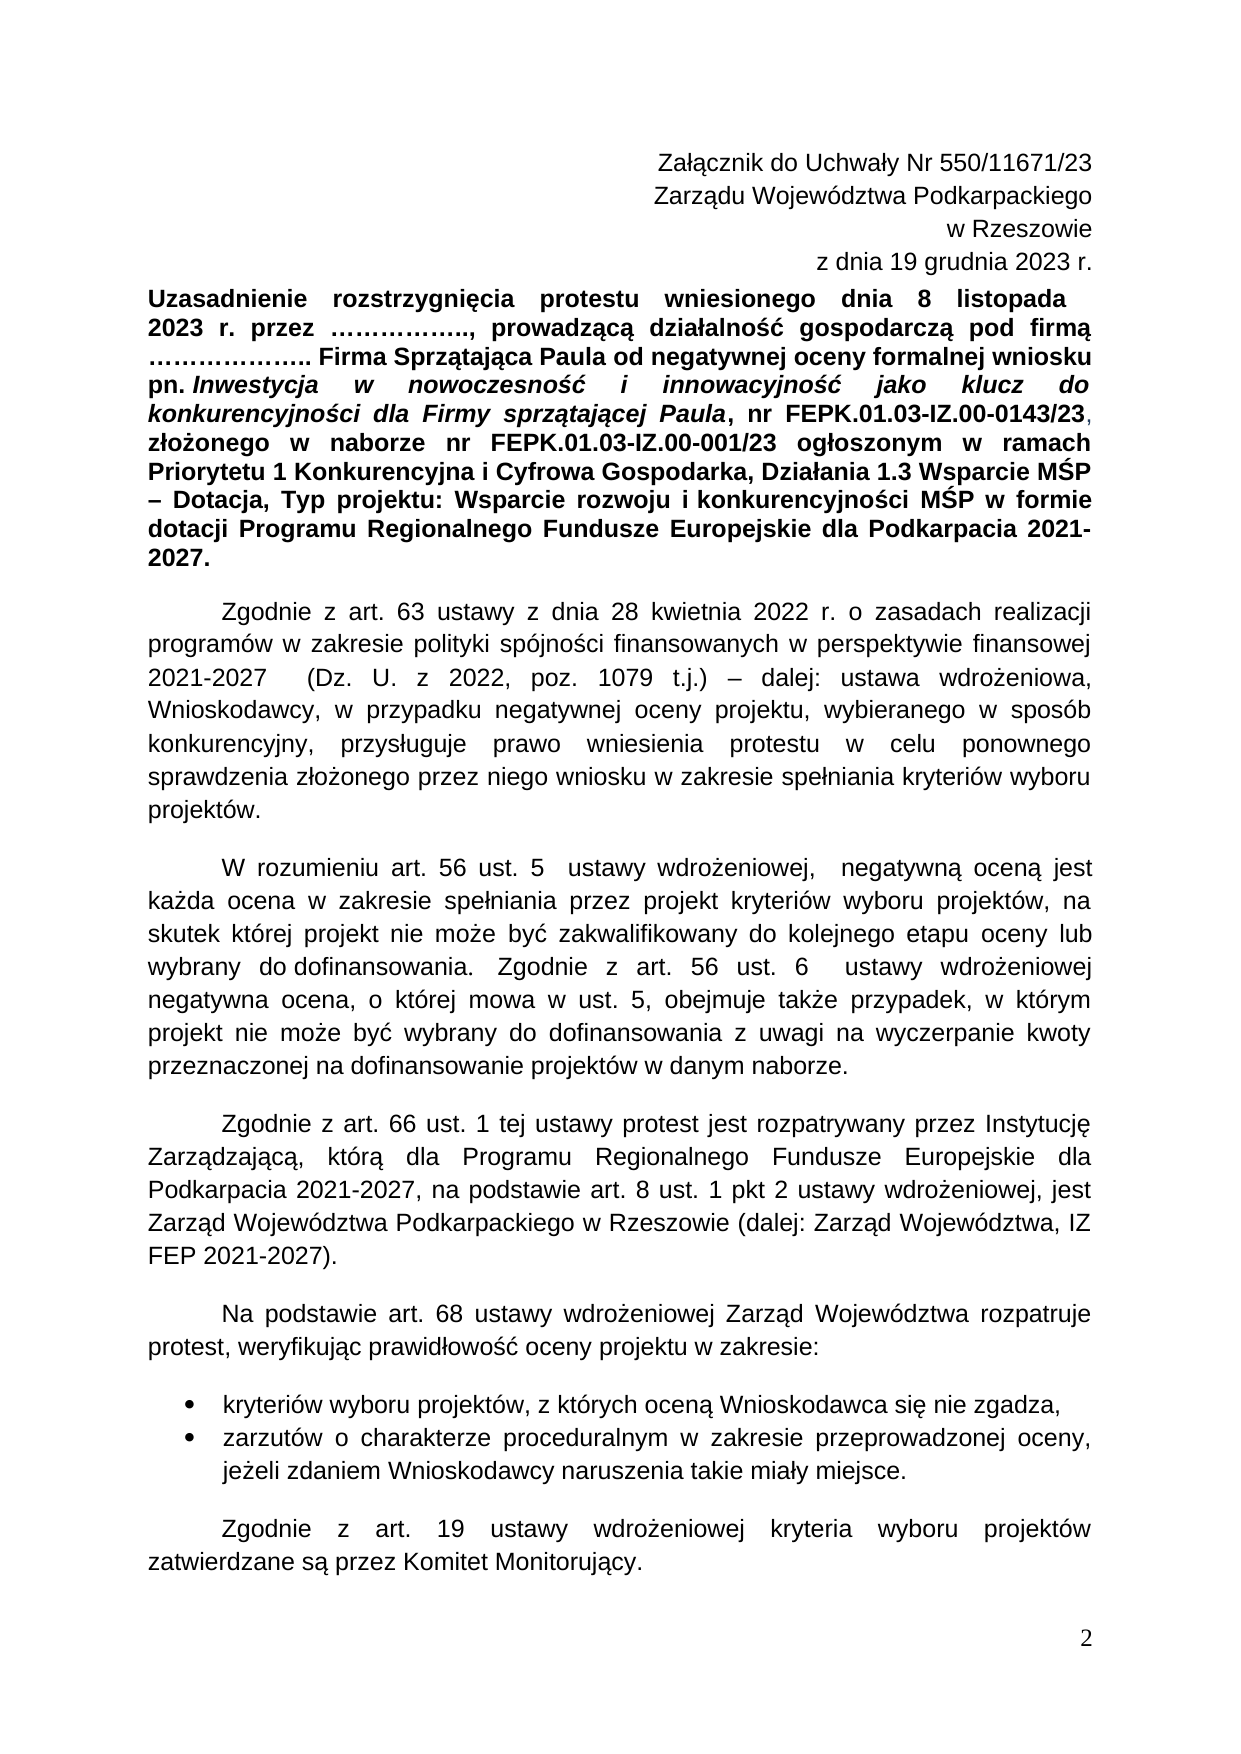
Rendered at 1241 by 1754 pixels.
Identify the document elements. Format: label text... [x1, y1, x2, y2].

subtitle Uzasadnienie rozstrzygnięcia protestu wniesionego dnia 8 listopada 2023 r. przez …………….., prowadzącą działalność gospodarczą pod firmą ……………….. Firma Sprzątająca Paula od negatywnej oceny formalnej wniosku pn. Inwestycja w nowoczesność i innowacyjność jako klucz do konkurencyjności dla Firmy sprzątającej Paula, nr FEPK.01.03-IZ.00-0143/23, złożonego w naborze nr FEPK.01.03-IZ.00-001/23 ogłoszonym w ramach Priorytetu 1 Konkurencyjna i Cyfrowa Gospodarka, Działania 1.3 Wsparcie MŚP – Dotacja, Typ projektu: Wsparcie rozwoju i konkurencyjności MŚP w formie dotacji Programu Regionalnego Fundusze Europejskie dla Podkarpacia 2021-2027. [148, 284, 1092, 571]
text w Rzeszowie [148, 214, 1092, 242]
text Zgodnie z art. 63 ustawy z dnia 28 kwietnia 2022 r. o zasadach realizacji programów w zakresie polityki spójności finansowanych w perspektywie finansowej 2021-2027 (Dz. U. z 2022, poz. 1079 t.j.) – dalej: ustawa wdrożeniowa, Wnioskodawcy, w przypadku negatywnej oceny projektu, wybieranego w sposób konkurencyjny, przysługuje prawo wniesienia protestu w celu ponownego sprawdzenia złożonego przez niego wniosku w zakresie spełniania kryteriów wyboru projektów. [148, 596, 1092, 823]
list zarzutów o charakterze proceduralnym w zakresie przeprowadzonej oceny, jeżeli zdaniem Wnioskodawcy naruszenia takie miały miejsce. [185, 1423, 1092, 1485]
text Zgodnie z art. 66 ust. 1 tej ustawy protest jest rozpatrywany przez Instytucję Zarządzającą, którą dla Programu Regionalnego Fundusze Europejskie dla Podkarpacia 2021-2027, na podstawie art. 8 ust. 1 pkt 2 ustawy wdrożeniowej, jest Zarząd Województwa Podkarpackiego w Rzeszowie (dalej: Zarząd Województwa, IZ FEP 2021-2027). [148, 1109, 1092, 1270]
text Na podstawie art. 68 ustawy wdrożeniowej Zarząd Województwa rozpatruje protest, weryfikując prawidłowość oceny projektu w zakresie: [148, 1299, 1092, 1361]
text Zarządu Województwa Podkarpackiego [148, 181, 1092, 209]
text Załącznik do Uchwały Nr 550/11671/23 [148, 148, 1092, 176]
list kryteriów wyboru projektów, z których oceną Wnioskodawca się nie zgadza, [185, 1390, 1092, 1419]
text Zgodnie z art. 19 ustawy wdrożeniowej kryteria wyboru projektów zatwierdzane są przez Komitet Monitorujący. [148, 1514, 1092, 1576]
text z dnia 19 grudnia 2023 r. [148, 247, 1092, 276]
text W rozumieniu art. 56 ust. 5 ustawy wdrożeniowej, negatywną oceną jest każda ocena w zakresie spełniania przez projekt kryteriów wyboru projektów, na skutek której projekt nie może być zakwalifikowany do kolejnego etapu oceny lub wybrany do dofinansowania. Zgodnie z art. 56 ust. 6 ustawy wdrożeniowej negatywna ocena, o której mowa w ust. 5, obejmuje także przypadek, w którym projekt nie może być wybrany do dofinansowania z uwagi na wyczerpanie kwoty przeznaczonej na dofinansowanie projektów w danym naborze. [148, 853, 1092, 1079]
